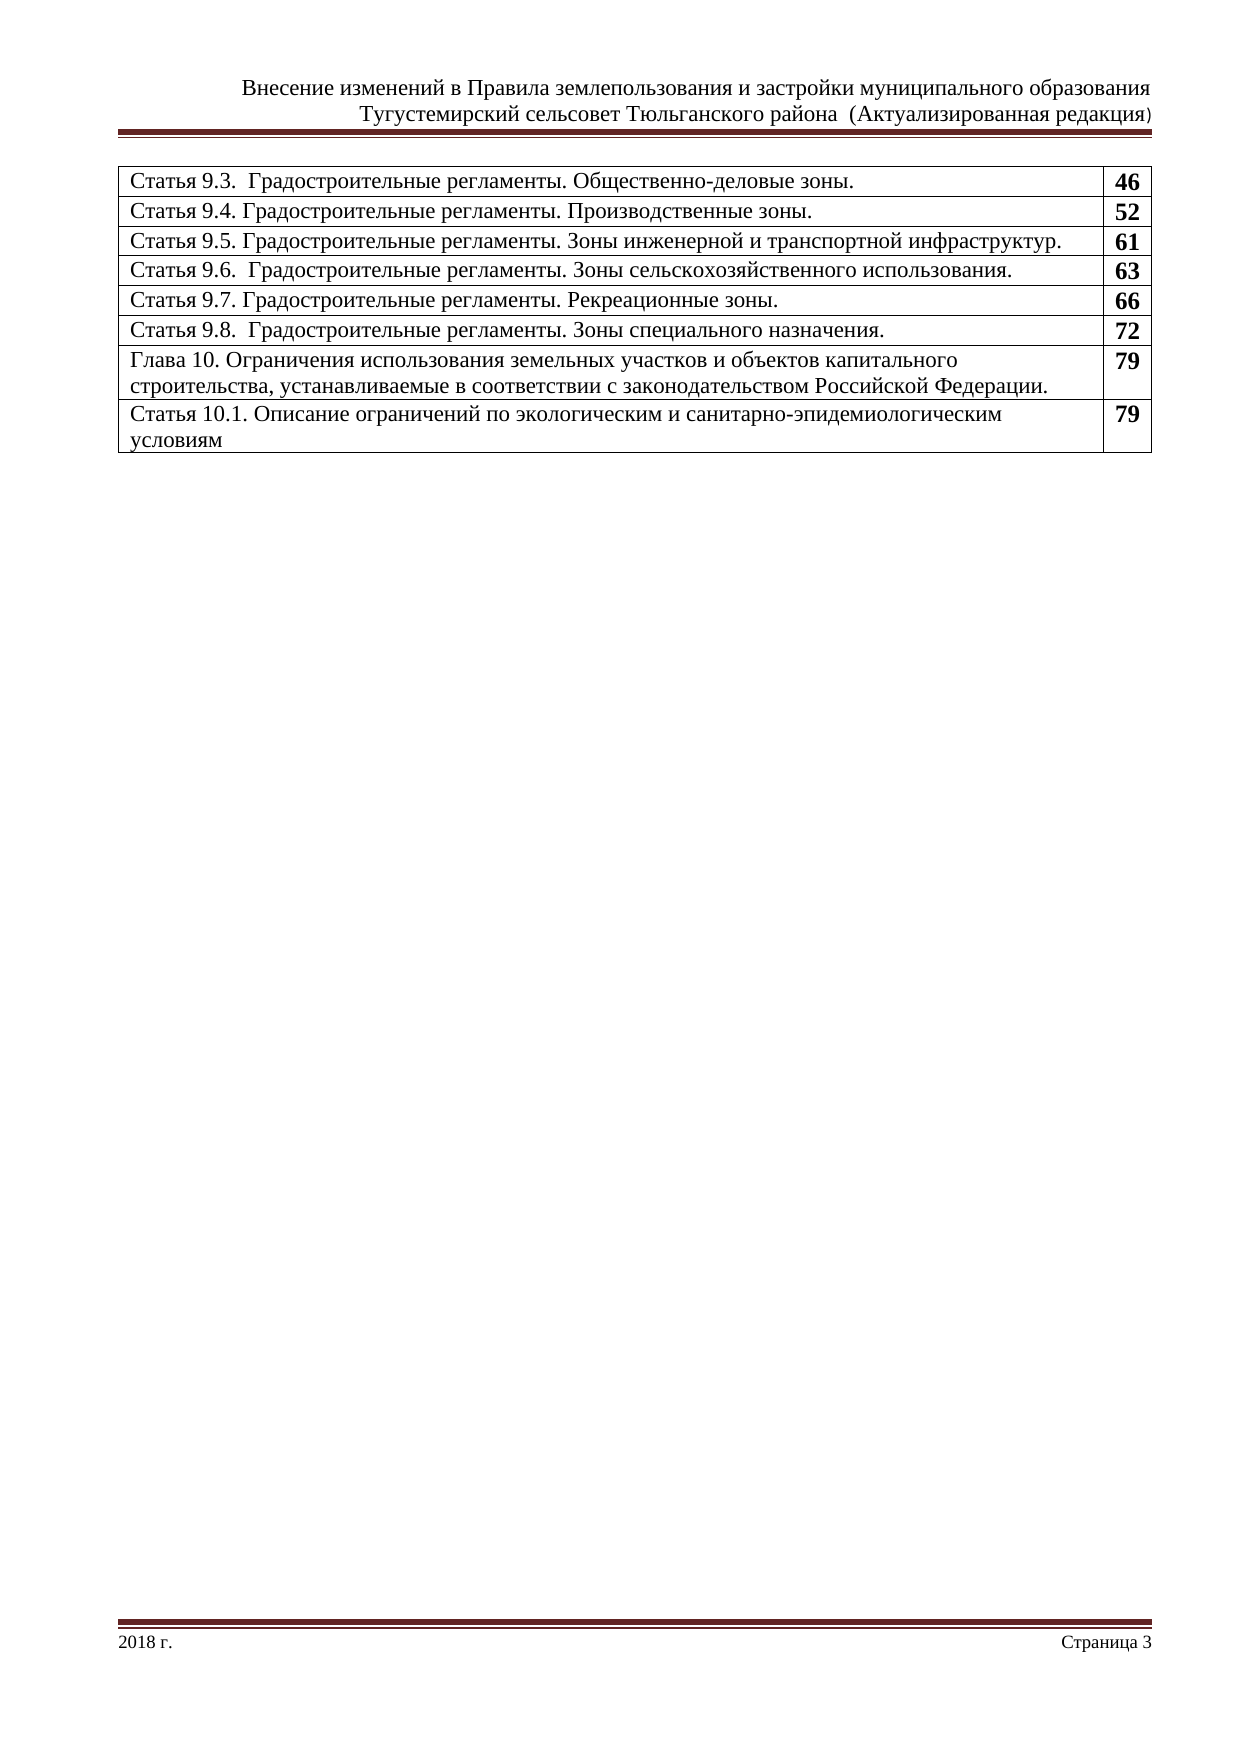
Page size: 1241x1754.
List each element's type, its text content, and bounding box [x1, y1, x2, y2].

table_cell 52 [1104, 197, 1151, 226]
table_cell 61 [1104, 227, 1151, 255]
table_cell Глава 10. Ограничения использования земельных участков и объектов капитального строительства, устанавливаемые в соответствии с законодательством Российской Федерации. [119, 346, 1103, 398]
table_cell 72 [1104, 316, 1151, 345]
table_cell Статья 9.4. Градостроительные регламенты. Производственные зоны. [119, 197, 1103, 226]
table_cell Статья 9.7. Градостроительные регламенты. Рекреационные зоны. [119, 286, 1103, 315]
table_cell Статья 9.3. Градостроительные регламенты. Общественно-деловые зоны. [119, 167, 1103, 196]
table_cell 63 [1104, 256, 1151, 285]
table_cell 79 [1104, 400, 1151, 452]
table_cell Статья 9.6. Градостроительные регламенты. Зоны сельскохозяйственного использования. [119, 256, 1103, 285]
table_cell Статья 9.8. Градостроительные регламенты. Зоны специального назначения. [119, 316, 1103, 345]
table_cell 66 [1104, 286, 1151, 315]
table_cell 46 [1104, 167, 1151, 196]
table_cell Статья 10.1. Описание ограничений по экологическим и санитарно-эпидемиологическим условиям [119, 400, 1103, 452]
table_cell 79 [1104, 346, 1151, 398]
table_cell Статья 9.5. Градостроительные регламенты. Зоны инженерной и транспортной инфраструктур. [119, 227, 1103, 255]
